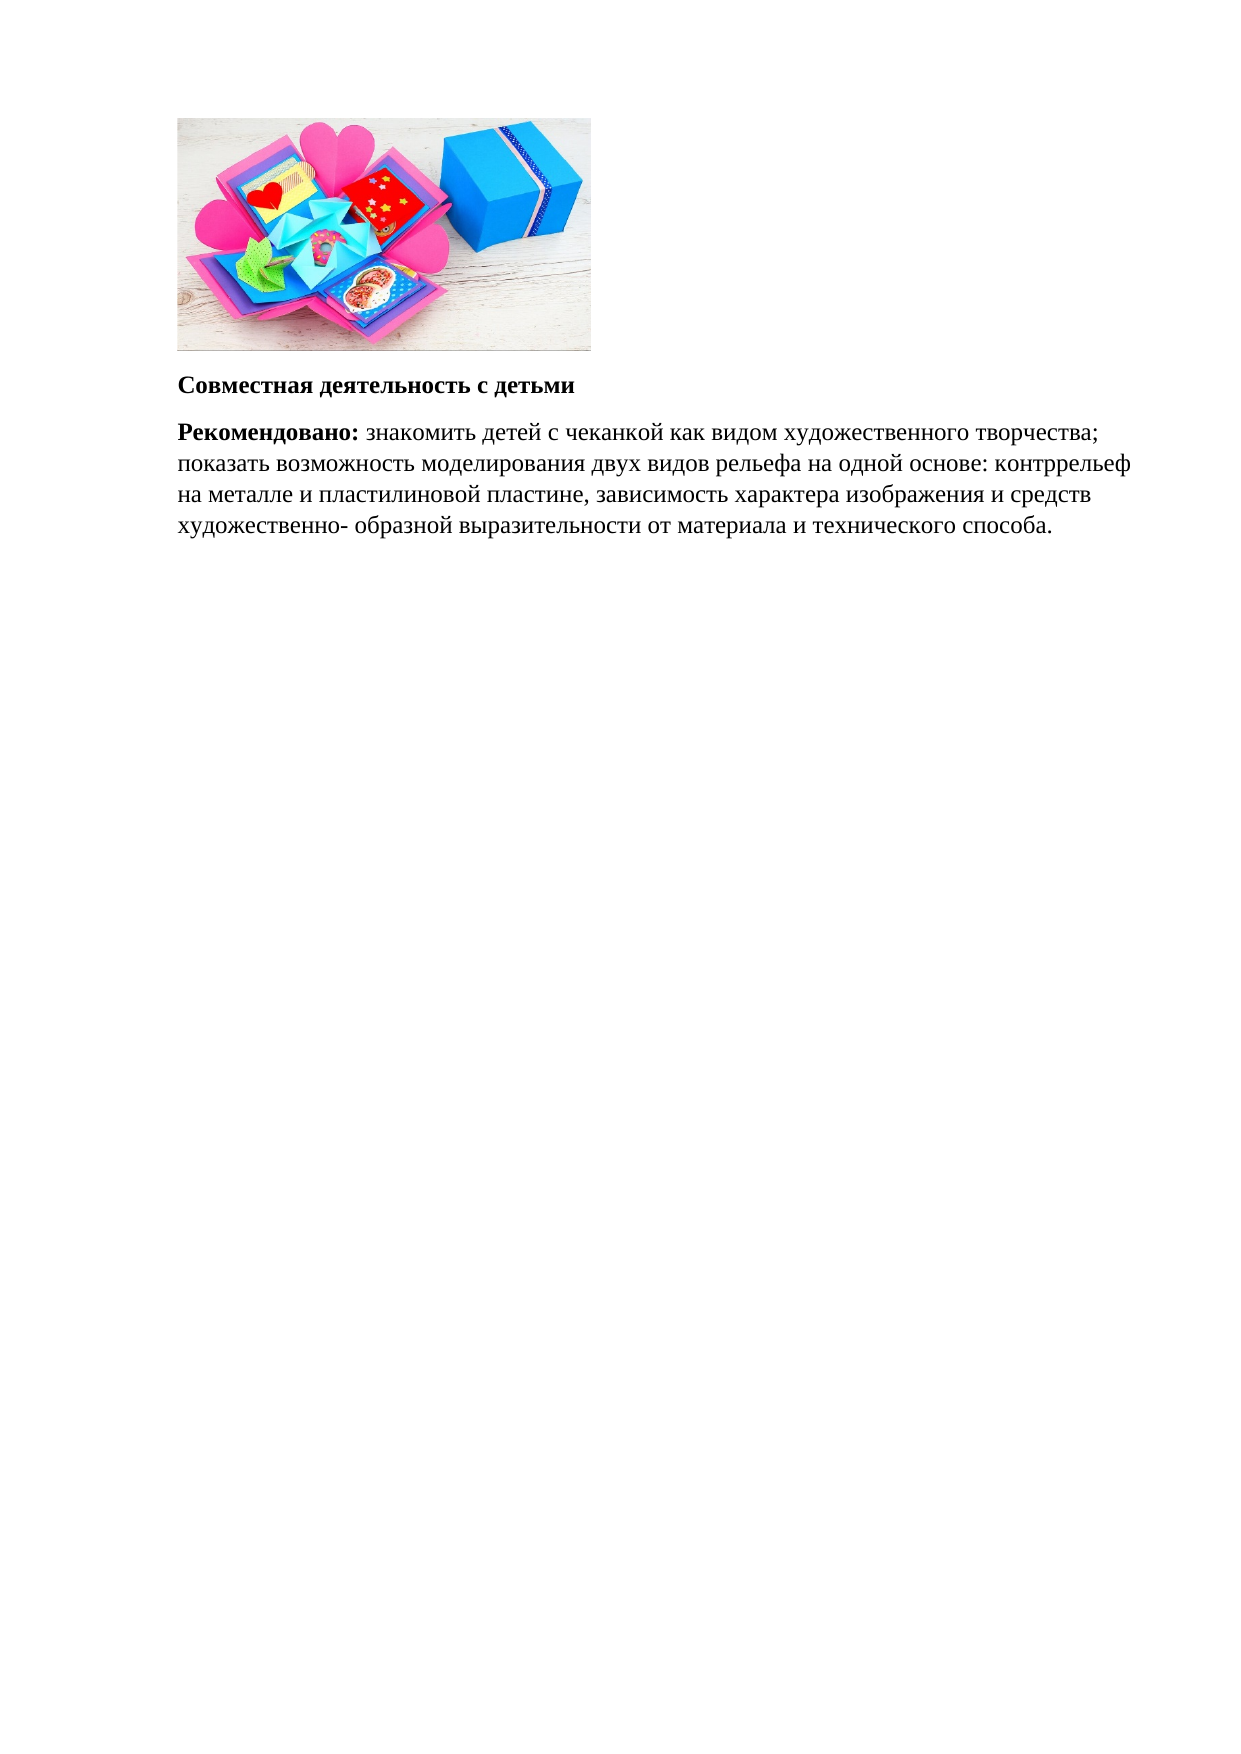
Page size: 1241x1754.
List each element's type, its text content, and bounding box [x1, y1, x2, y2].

text Совместная деятельность с детьми [177, 370, 1152, 398]
text Рекомендовано: знакомить детей с чеканкой как видом художественного творчества; показать возможность моделирования двух видов рельефа на одной основе: контррельеф на металле и пластилиновой пластине, зависимость характера изображения и средств художественно- образной выразительности от материала и технического способа. [177, 417, 1152, 539]
picture [177, 118, 591, 351]
